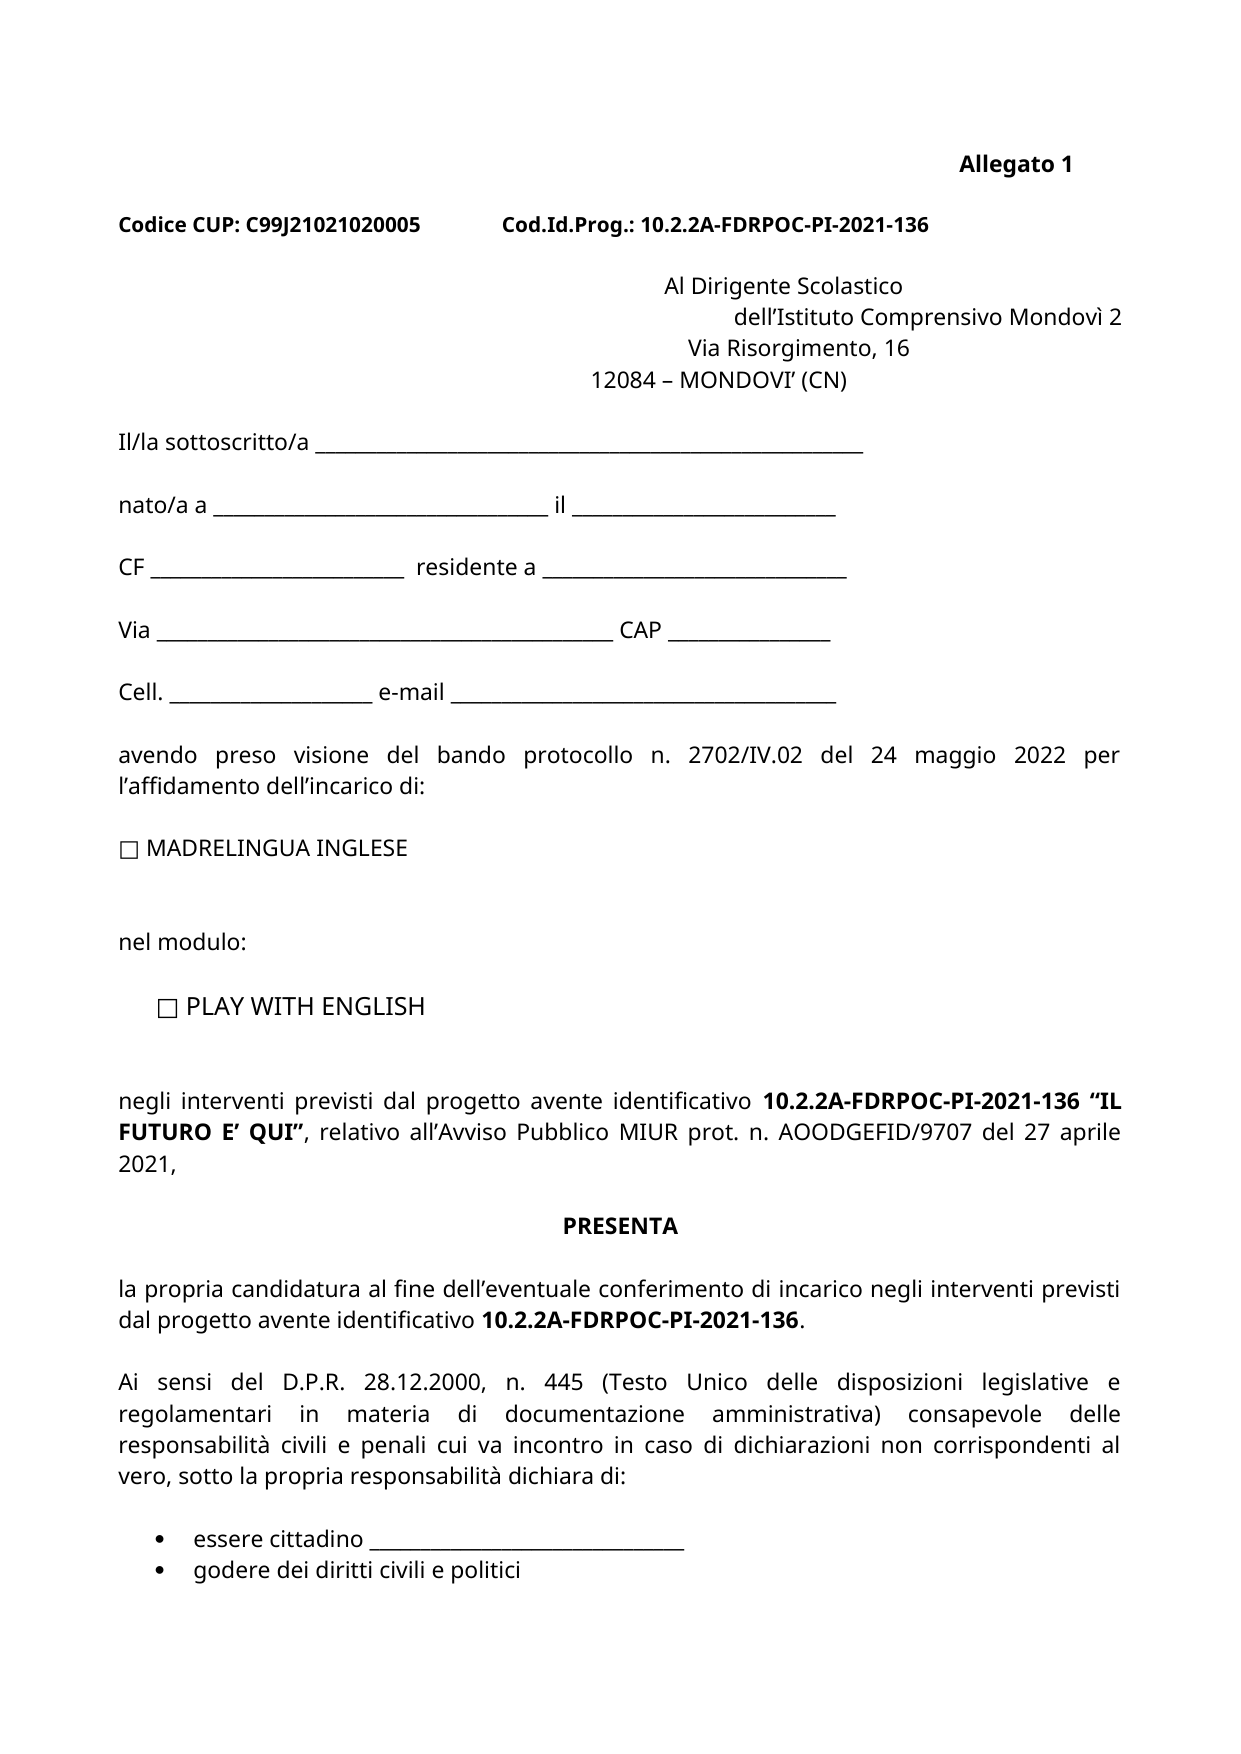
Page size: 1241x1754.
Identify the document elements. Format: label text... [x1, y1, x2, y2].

list godere dei diritti civili e politici [156, 1554, 1122, 1585]
text PRESENTA [118, 1210, 1122, 1241]
text Allegato 1 [118, 148, 1122, 179]
text Al Dirigente Scolastico [118, 270, 1122, 301]
text Ai sensi del D.P.R. 28.12.2000, n. 445 (Testo Unico delle disposizioni legislative e regolamentari in materia di documentazione amministrativa) consapevole delle responsabilità civili e penali cui va incontro in caso di dichiarazioni non corrispondenti al vero, sotto la propria responsabilità dichiara di: [118, 1366, 1122, 1491]
text Il/la sottoscritto/a ______________________________________________________ [118, 426, 1122, 457]
text avendo preso visione del bando protocollo n. 2702/IV.02 del 24 maggio 2022 per l’affidamento dell’incarico di: [118, 738, 1122, 801]
list essere cittadino _______________________________ [156, 1523, 1122, 1554]
text Via _____________________________________________ CAP ________________ [118, 613, 1122, 645]
text negli interventi previsti dal progetto avente identificativo 10.2.2A-FDRPOC-PI-2021-136 “IL FUTURO E’ QUI”, relativo all’Avviso Pubblico MIUR prot. n. AOODGEFID/9707 del 27 aprile 2021, [118, 1085, 1122, 1179]
text 12084 – MONDOVI’ (CN) [118, 363, 1122, 395]
text la propria candidatura al fine dell’eventuale conferimento di incarico negli interventi previsti dal progetto avente identificativo 10.2.2A-FDRPOC-PI-2021-136. [118, 1273, 1122, 1335]
text nel modulo: [118, 926, 1122, 957]
text Cell. ____________________ e-mail ______________________________________ [118, 676, 1122, 707]
text Via Risorgimento, 16 [118, 332, 1122, 363]
text □ PLAY WITH ENGLISH [156, 988, 1122, 1023]
text CF _________________________ residente a ______________________________ [118, 551, 1122, 582]
text dell’Istituto Comprensivo Mondovì 2 [118, 301, 1122, 332]
text □ MADRELINGUA INGLESE [118, 832, 1122, 863]
text Codice CUP: C99J21021020005 Cod.Id.Prog.: 10.2.2A-FDRPOC-PI-2021-136 [118, 210, 1122, 238]
text nato/a a _________________________________ il __________________________ [118, 488, 1122, 520]
